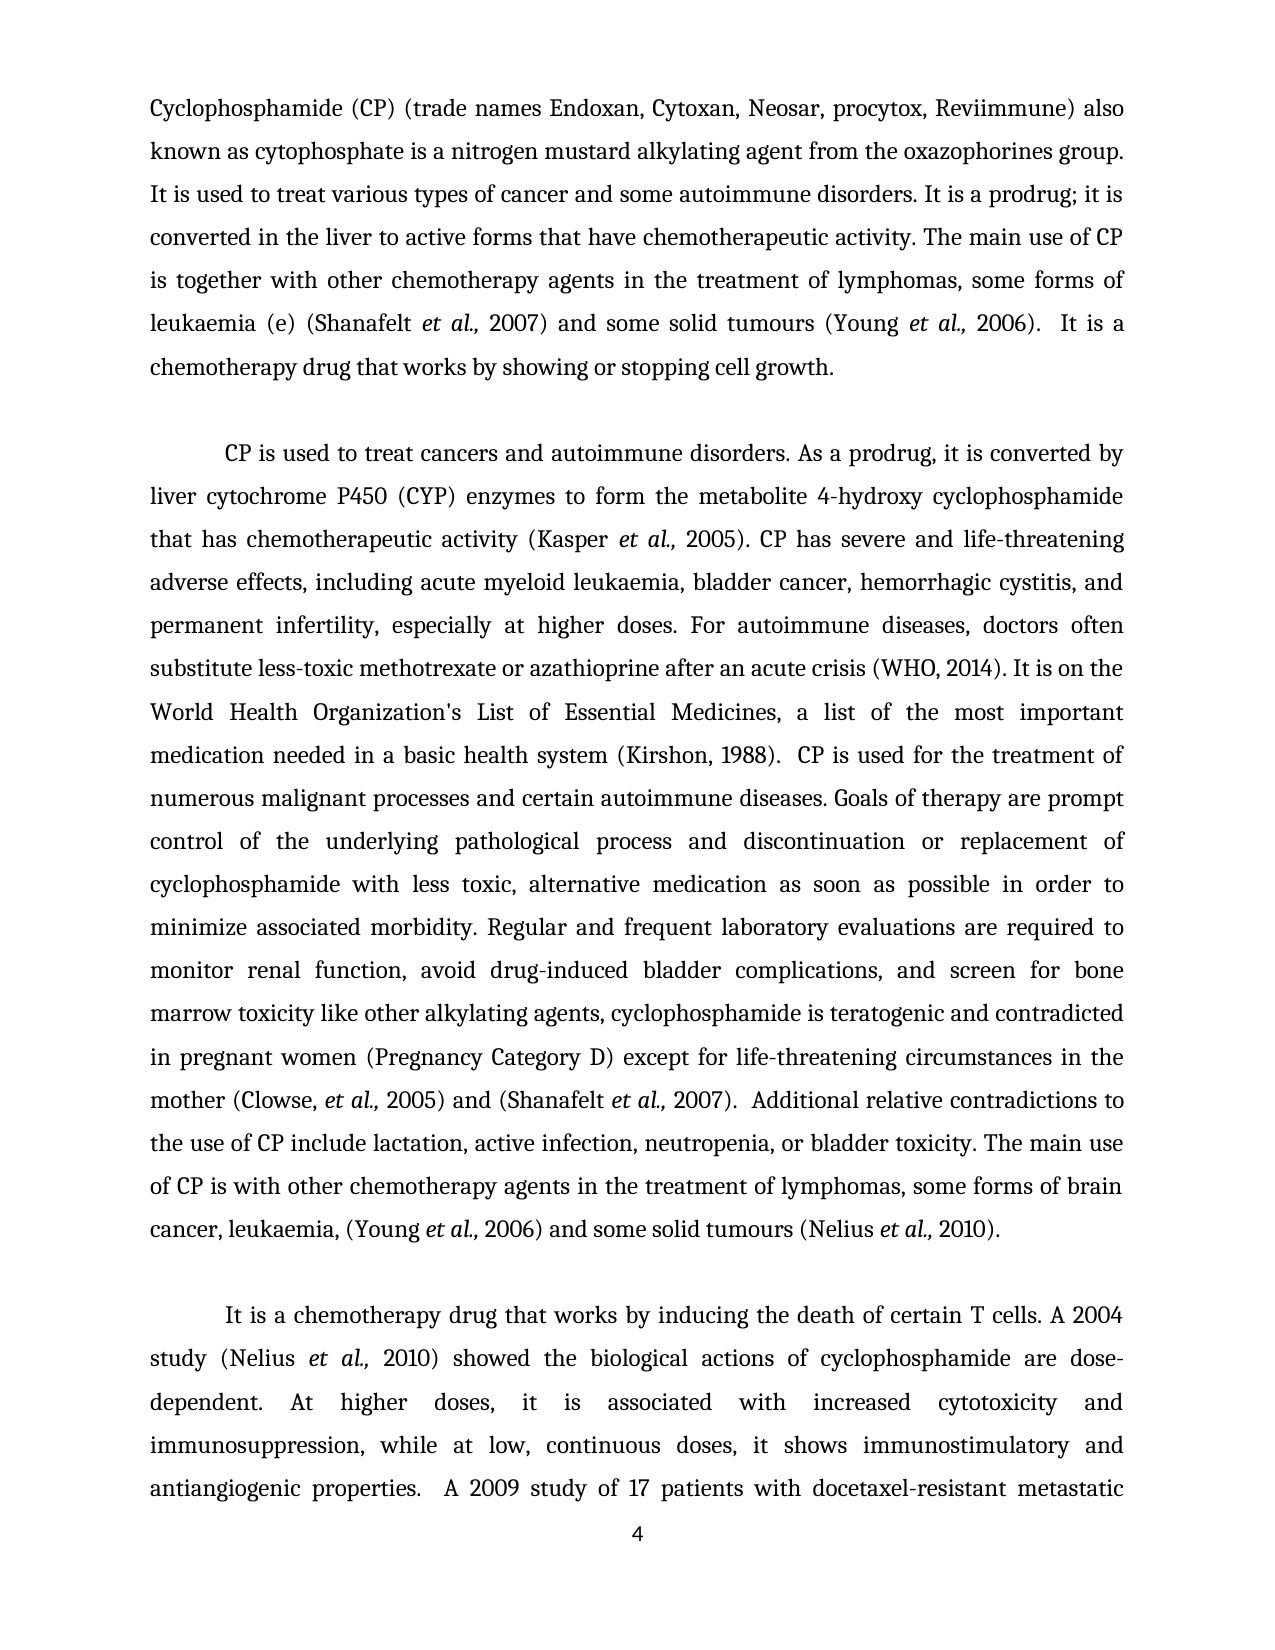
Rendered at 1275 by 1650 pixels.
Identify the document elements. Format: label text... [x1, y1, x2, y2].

text Cyclophosphamide (CP) (trade names Endoxan, Cytoxan, Neosar, procytox, Reviimmune) also known as cytophosphate is a nitrogen mustard alkylating agent from the oxazophorines group. It is used to treat various types of cancer and some autoimmune disorders. It is a prodrug; it is converted in the liver to active forms that have chemotherapeutic activity. The main use of CP is together with other chemotherapy agents in the treatment of lymphomas, some forms of leukaemia (e) (Shanafelt et al., 2007) and some solid tumours (Young et al., 2006). It is a chemotherapy drug that works by showing or stopping cell growth. [150, 94, 1125, 381]
text CP is used to treat cancers and autoimmune disorders. As a prodrug, it is converted by liver cytochrome P450 (CYP) enzymes to form the metabolite 4-hydroxy cyclophosphamide that has chemotherapeutic activity (Kasper et al., 2005). CP has severe and life-threatening adverse effects, including acute myeloid leukaemia, bladder cancer, hemorrhagic cystitis, and permanent infertility, especially at higher doses. For autoimmune diseases, doctors often substitute less-toxic methotrexate or azathioprine after an acute crisis (WHO, 2014). It is on the World Health Organization's List of Essential Medicines, a list of the most important medication needed in a basic health system (Kirshon, 1988). CP is used for the treatment of numerous malignant processes and certain autoimmune diseases. Goals of therapy are prompt control of the underlying pathological process and discontinuation or replacement of cyclophosphamide with less toxic, alternative medication as soon as possible in order to minimize associated morbidity. Regular and frequent laboratory evaluations are required to monitor renal function, avoid drug-induced bladder complications, and screen for bone marrow toxicity like other alkylating agents, cyclophosphamide is teratogenic and contradicted in pregnant women (Pregnancy Category D) except for life-threatening circumstances in the mother (Clowse, et al., 2005) and (Shanafelt et al., 2007). Additional relative contradictions to the use of CP include lactation, active infection, neutropenia, or bladder toxicity. The main use of CP is with other chemotherapy agents in the treatment of lymphomas, some forms of brain cancer, leukaemia, (Young et al., 2006) and some solid tumours (Nelius et al., 2010). [150, 439, 1125, 1244]
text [150, 1301, 1125, 1502]
